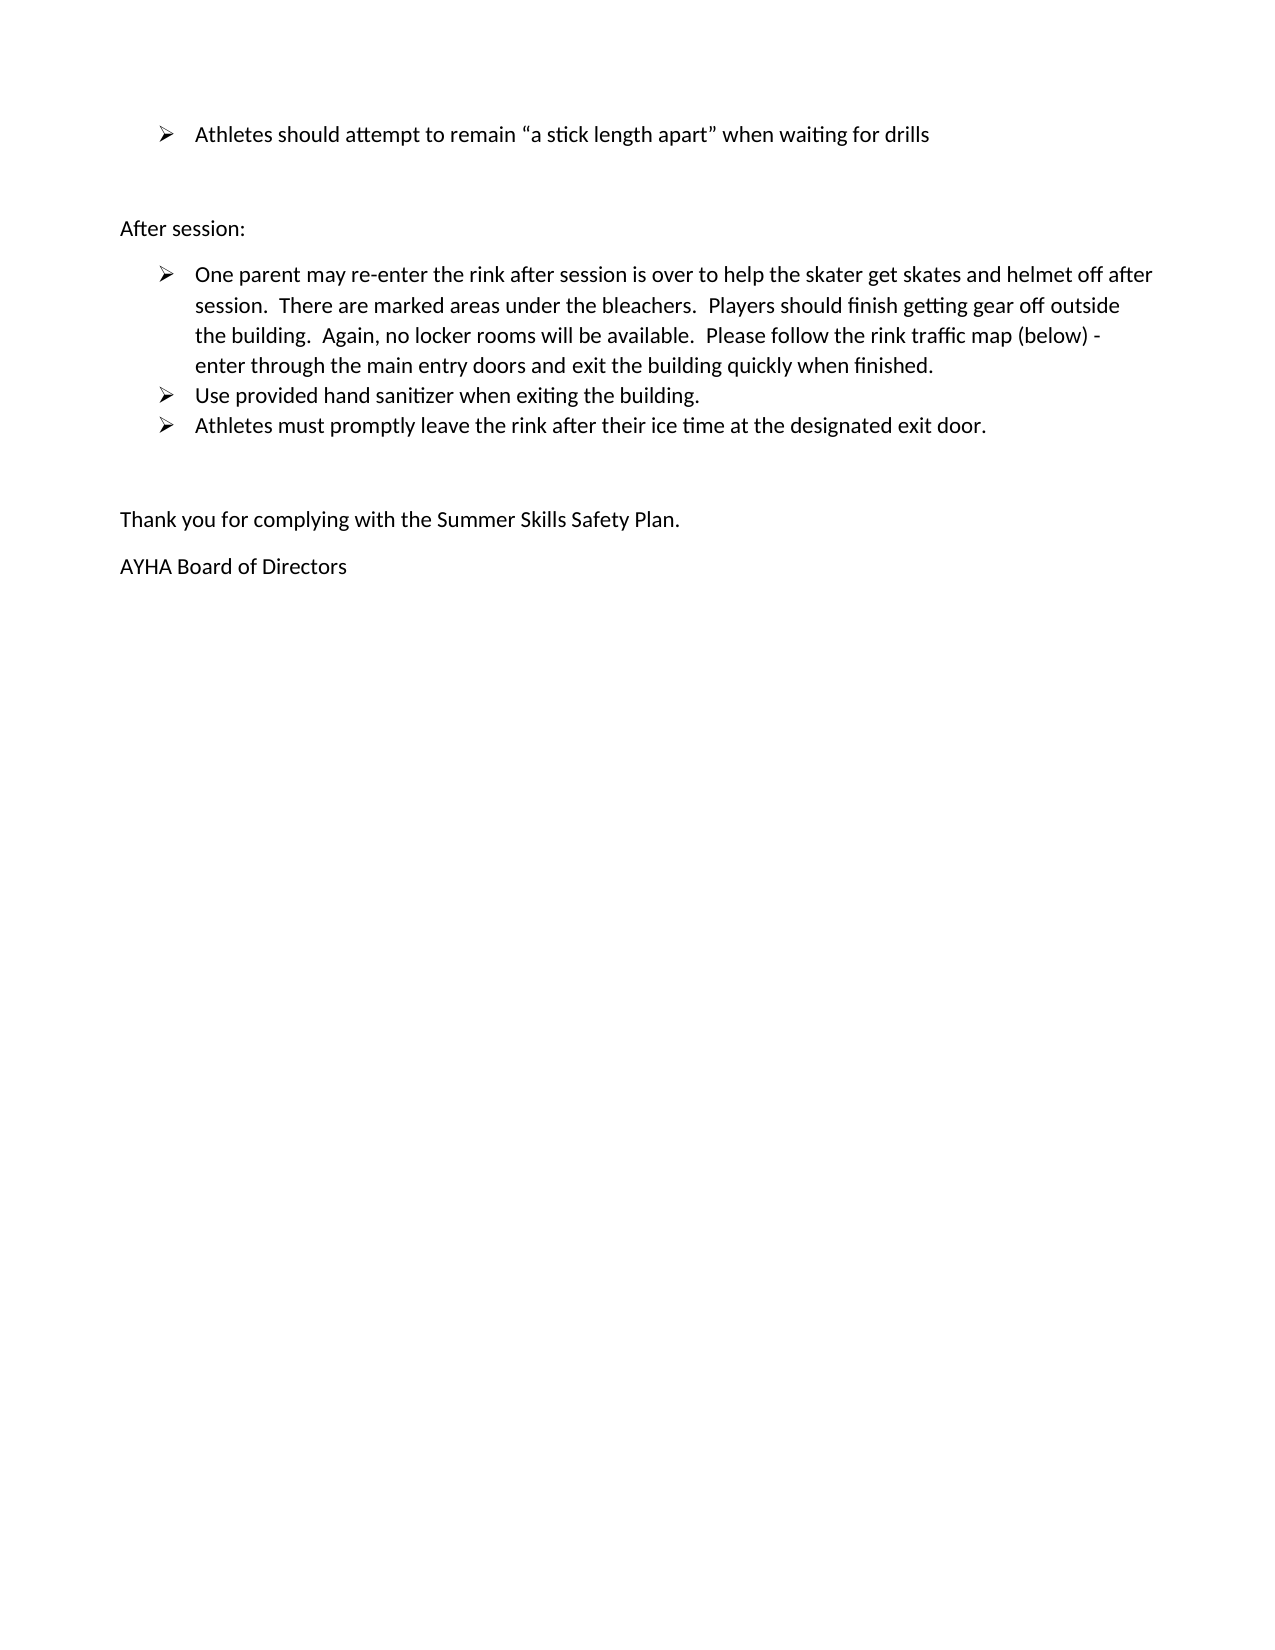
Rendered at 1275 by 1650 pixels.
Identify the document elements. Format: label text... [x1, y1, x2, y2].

text After session: [120, 214, 1155, 242]
list One parent may re-enter the rink after session is over to help the skater get skates and helmet off after session. There are marked areas under the bleachers. Players should finish getting gear off outside the building. Again, no locker rooms will be available. Please follow the rink traffic map (below) - enter through the main entry doors and exit the building quickly when finished. [157, 261, 1155, 379]
list Use provided hand sanitizer when exiting the building. [157, 381, 1155, 409]
list Athletes should attempt to remain “a stick length apart” when waiting for drills [157, 120, 1155, 148]
list Athletes must promptly leave the rink after their ice time at the designated exit door. [157, 412, 1155, 440]
text Thank you for complying with the Summer Skills Safety Plan. [120, 505, 1155, 533]
text AYHA Board of Directors [120, 552, 1155, 580]
